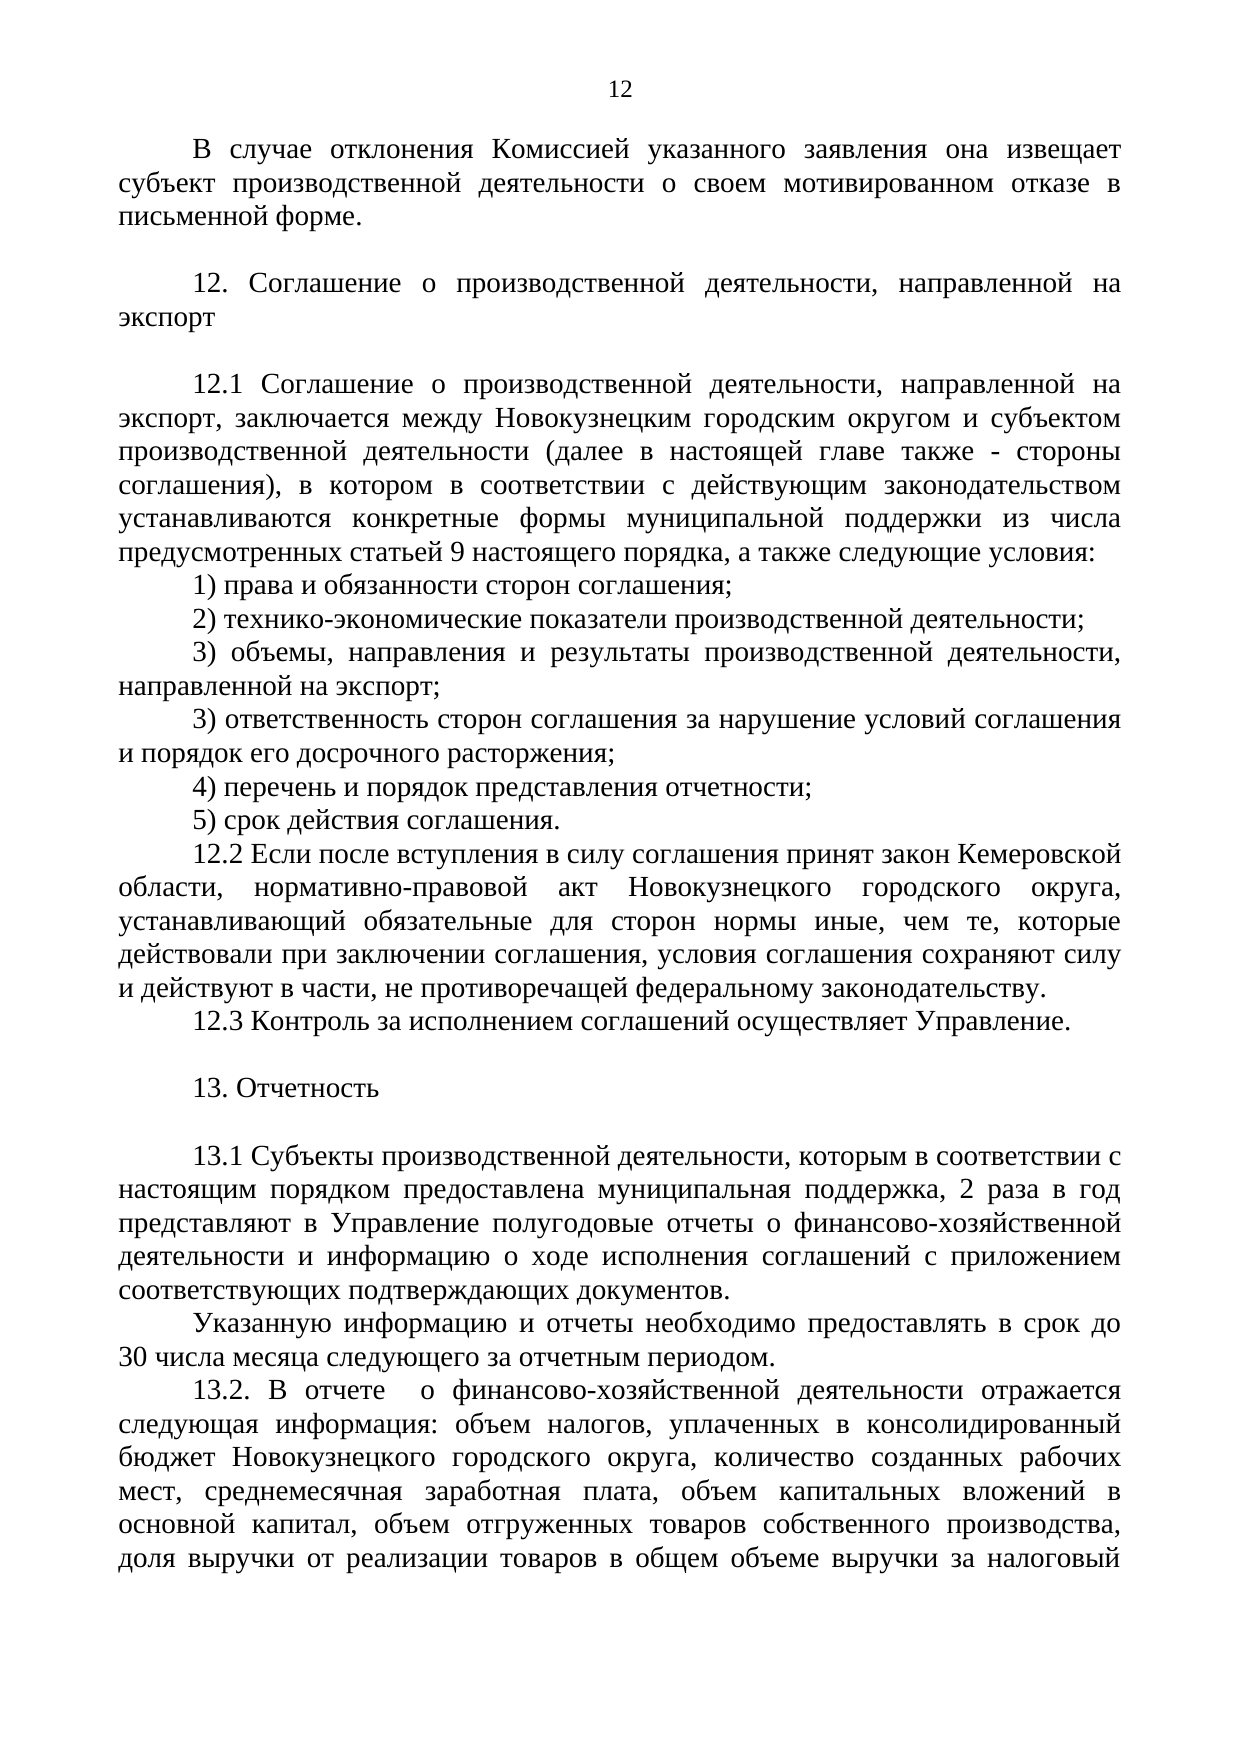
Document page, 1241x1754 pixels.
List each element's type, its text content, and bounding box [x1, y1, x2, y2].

text 12.2 Если после вступления в силу соглашения принят закон Кемеровской области, нормативно-правовой акт Новокузнецкого городского округа, устанавливающий обязательные для сторон нормы иные, чем те, которые действовали при заключении соглашения, условия соглашения сохраняют силу и действуют в части, не противоречащей федеральному законодательству. [118, 836, 1122, 1003]
text 13.1 Субъекты производственной деятельности, которым в соответствии с настоящим порядком предоставлена муниципальная поддержка, 2 раза в год представляют в Управление полугодовые отчеты о финансово-хозяйственной деятельности и информацию о ходе исполнения соглашений с приложением соответствующих подтверждающих документов. [118, 1138, 1122, 1305]
text 13. Отчетность [118, 1071, 1122, 1104]
text 4) перечень и порядок представления отчетности; [118, 769, 1122, 802]
text 12. Соглашение о производственной деятельности, направленной на экспорт [118, 266, 1122, 333]
text 3) объемы, направления и результаты производственной деятельности, направленной на экспорт; [118, 634, 1122, 702]
text 5) срок действия соглашения. [118, 802, 1122, 836]
text 1) права и обязанности сторон соглашения; [118, 567, 1122, 601]
text 12.3 Контроль за исполнением соглашений осуществляет Управление. [118, 1003, 1122, 1037]
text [118, 1372, 1122, 1574]
text Указанную информацию и отчеты необходимо предоставлять в срок до 30 числа месяца следующего за отчетным периодом. [118, 1305, 1122, 1372]
text 2) технико-экономические показатели производственной деятельности; [118, 601, 1122, 634]
text В случае отклонения Комиссией указанного заявления она извещает субъект производственной деятельности о своем мотивированном отказе в письменной форме. [118, 131, 1122, 232]
text 12.1 Соглашение о производственной деятельности, направленной на экспорт, заключается между Новокузнецким городским округом и субъектом производственной деятельности (далее в настоящей главе также - стороны соглашения), в котором в соответствии с действующим законодательством устанавливаются конкретные формы муниципальной поддержки из числа предусмотренных статьей 9 настоящего порядка, а также следующие условия: [118, 366, 1122, 567]
text 3) ответственность сторон соглашения за нарушение условий соглашения и порядок его досрочного расторжения; [118, 702, 1122, 769]
